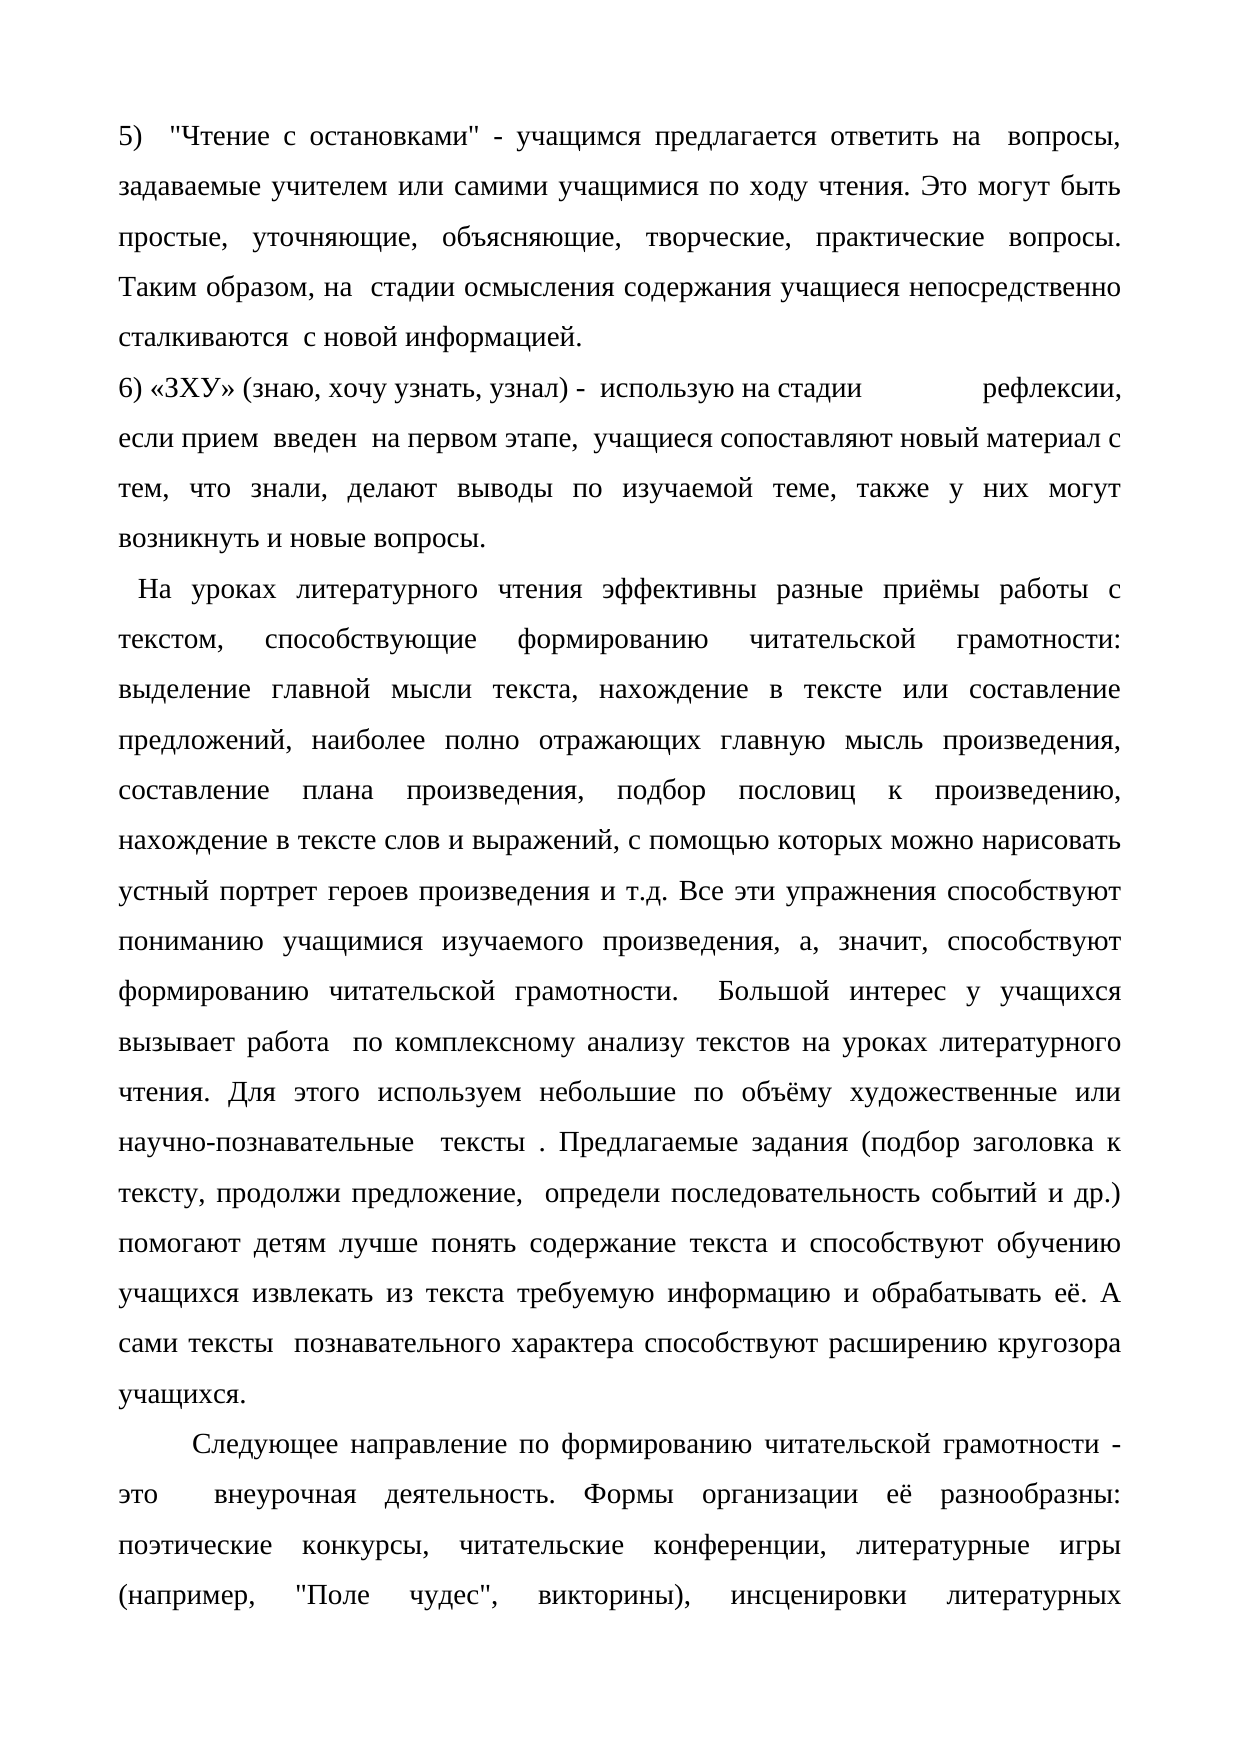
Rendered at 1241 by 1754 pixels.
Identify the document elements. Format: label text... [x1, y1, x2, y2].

text 5) "Чтение с остановками" - учащимся предлагается ответить на вопросы, задаваемые учителем или самими учащимися по ходу чтения. Это могут быть простые, уточняющие, объясняющие, творческие, практические вопросы. Таким образом, на стадии осмысления содержания учащиеся непосредственно сталкиваются с новой информацией. [118, 118, 1122, 353]
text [118, 1426, 1122, 1611]
text 6) «ЗХУ» (знаю, хочу узнать, узнал) - использую на стадии рефлексии, если прием введен на первом этапе, учащиеся сопоставляют новый материал с тем, что знали, делают выводы по изучаемой теме, также у них могут возникнуть и новые вопросы. [118, 370, 1122, 554]
text На уроках литературного чтения эффективны разные приёмы работы с текстом, способствующие формированию читательской грамотности: выделение главной мысли текста, нахождение в тексте или составление предложений, наиболее полно отражающих главную мысль произведения, составление плана произведения, подбор пословиц к произведению, нахождение в тексте слов и выражений, с помощью которых можно нарисовать устный портрет героев произведения и т.д. Все эти упражнения способствуют пониманию учащимися изучаемого произведения, а, значит, способствуют формированию читательской грамотности. Большой интерес у учащихся вызывает работа по комплексному анализу текстов на уроках литературного чтения. Для этого используем небольшие по объёму художественные или научно-познавательные тексты . Предлагаемые задания (подбор заголовка к тексту, продолжи предложение, определи последовательность событий и др.) помогают детям лучше понять содержание текста и способствуют обучению учащихся извлекать из текста требуемую информацию и обрабатывать её. А сами тексты познавательного характера способствуют расширению кругозора учащихся. [118, 571, 1122, 1409]
